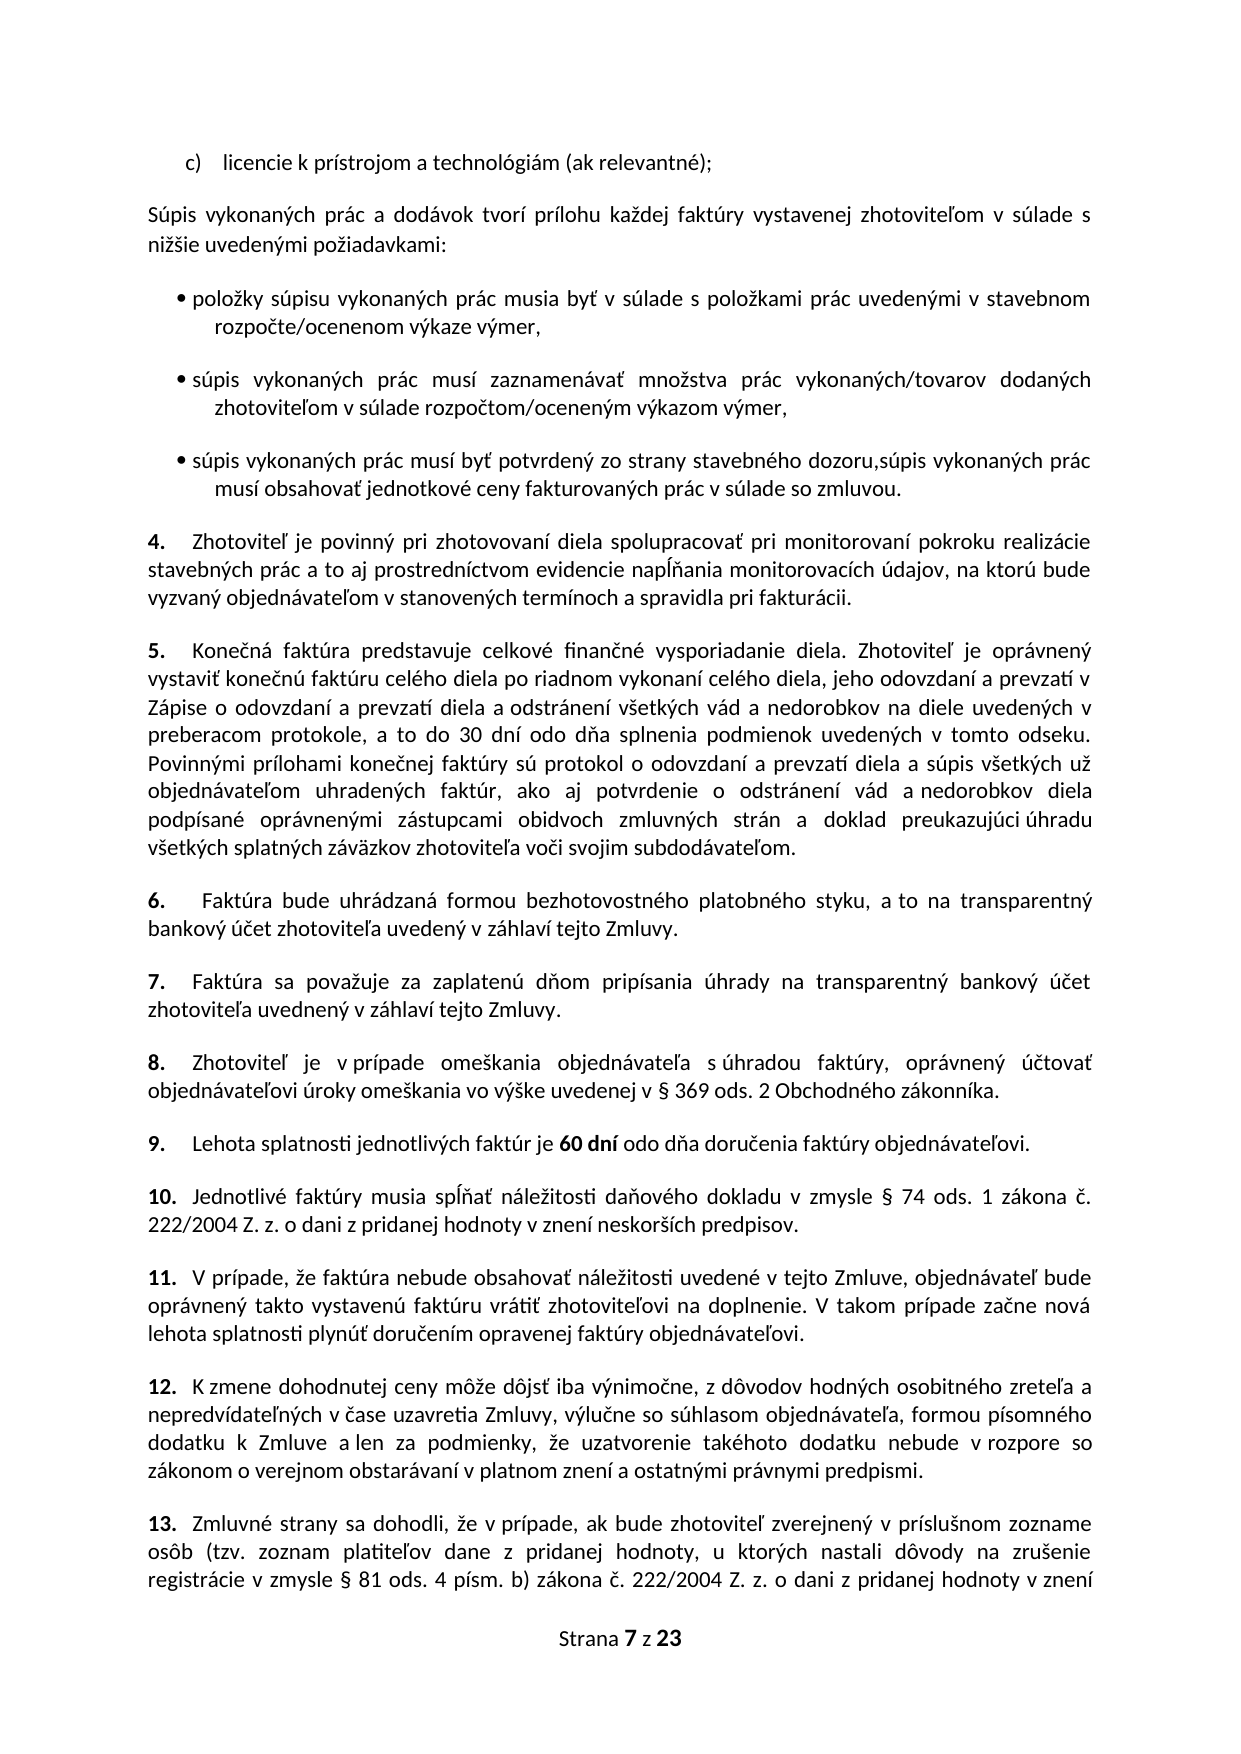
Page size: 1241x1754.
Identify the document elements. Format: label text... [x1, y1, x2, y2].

list položky súpisu vykonaných prác musia byť v súlade s položkami prác uvedenými v stavebnom rozpočte/ocenenom výkaze výmer, [177, 284, 1093, 340]
list Faktúra sa považuje za zaplatenú dňom pripísania úhrady na transparentný bankový účet zhotoviteľa uvednený v záhlaví tejto Zmluvy. [148, 967, 1093, 1023]
list Jednotlivé faktúry musia spĺňať náležitosti daňového dokladu v zmysle § 74 ods. 1 zákona č. 222/2004 Z. z. o dani z pridanej hodnoty v znení neskorších predpisov. [148, 1182, 1093, 1238]
list Lehota splatnosti jednotlivých faktúr je 60 dní odo dňa doručenia faktúry objednávateľovi. [148, 1129, 1093, 1157]
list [148, 1509, 1093, 1593]
list Faktúra bude uhrádzaná formou bezhotovostného platobného styku, a to na transparentný bankový účet zhotoviteľa uvedený v záhlaví tejto Zmluvy. [148, 886, 1093, 942]
list súpis vykonaných prác musí byť potvrdený zo strany stavebného dozoru,súpis vykonaných prác musí obsahovať jednotkové ceny fakturovaných prác v súlade so zmluvou. [177, 446, 1093, 502]
list Zhotoviteľ je povinný pri zhotovovaní diela spolupracovať pri monitorovaní pokroku realizácie stavebných prác a to aj prostredníctvom evidencie napĺňania monitorovacích údajov, na ktorú bude vyzvaný objednávateľom v stanovených termínoch a spravidla pri fakturácii. [148, 527, 1093, 612]
list V prípade, že faktúra nebude obsahovať náležitosti uvedené v tejto Zmluve, objednávateľ bude oprávnený takto vystavenú faktúru vrátiť zhotoviteľovi na doplnenie. V takom prípade začne nová lehota splatnosti plynúť doručením opravenej faktúry objednávateľovi. [148, 1263, 1093, 1347]
list K zmene dohodnutej ceny môže dôjsť iba výnimočne, z dôvodov hodných osobitného zreteľa a nepredvídateľných v čase uzavretia Zmluvy, výlučne so súhlasom objednávateľa, formou písomného dodatku k Zmluve a len za podmienky, že uzatvorenie takéhoto dodatku nebude v rozpore so zákonom o verejnom obstarávaní v platnom znení a ostatnými právnymi predpismi. [148, 1372, 1093, 1484]
text Súpis vykonaných prác a dodávok tvorí prílohu každej faktúry vystavenej zhotoviteľom v súlade s nižšie uvedenými požiadavkami: [148, 201, 1093, 258]
list súpis vykonaných prác musí zaznamenávať množstva prác vykonaných/tovarov dodaných zhotoviteľom v súlade rozpočtom/oceneným výkazom výmer, [177, 365, 1093, 421]
list Zhotoviteľ je v prípade omeškania objednávateľa s úhradou faktúry, oprávnený účtovať objednávateľovi úroky omeškania vo výške uvedenej v § 369 ods. 2 Obchodného zákonníka. [148, 1048, 1093, 1104]
list Konečná faktúra predstavuje celkové finančné vysporiadanie diela. Zhotoviteľ je oprávnený vystaviť konečnú faktúru celého diela po riadnom vykonaní celého diela, jeho odovzdaní a prevzatí v Zápise o odovzdaní a prevzatí diela a odstránení všetkých vád a nedorobkov na diele uvedených v preberacom protokole, a to do 30 dní odo dňa splnenia podmienok uvedených v tomto odseku. Povinnými prílohami konečnej faktúry sú protokol o odovzdaní a prevzatí diela a súpis všetkých už objednávateľom uhradených faktúr, ako aj potvrdenie o odstránení vád a nedorobkov diela podpísané oprávnenými zástupcami obidvoch zmluvných strán a doklad preukazujúci úhradu všetkých splatných záväzkov zhotoviteľa voči svojim subdodávateľom. [148, 637, 1093, 861]
list licencie k prístrojom a technológiám (ak relevantné); [185, 148, 1093, 176]
